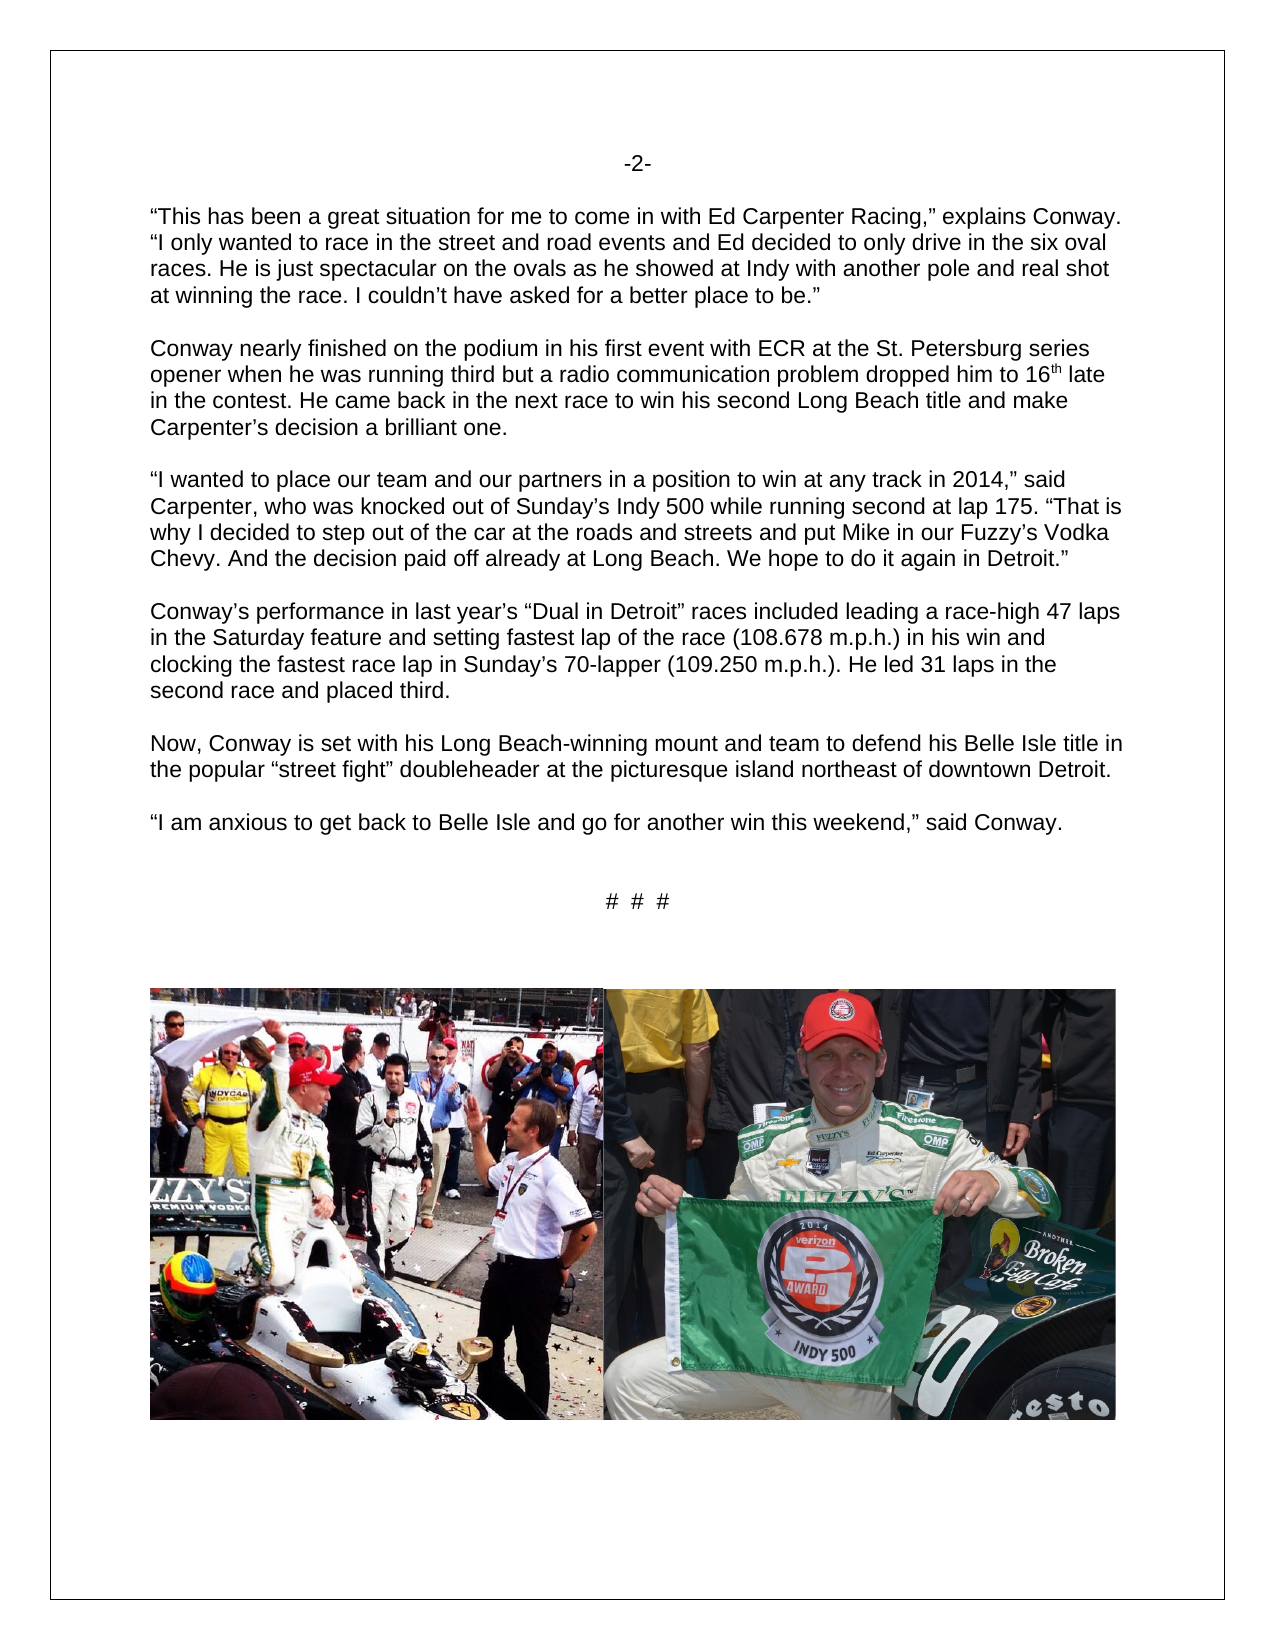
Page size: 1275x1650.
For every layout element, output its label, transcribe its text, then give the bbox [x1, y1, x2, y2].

text “I wanted to place our team and our partners in a position to win at any track in 2014,” said Carpenter, who was knocked out of Sunday’s Indy 500 while running second at lap 175. “That is why I decided to step out of the car at the roads and streets and put Mike in our Fuzzy’s Vodka Chevy. And the decision paid off already at Long Beach. We hope to do it again in Detroit.” [150, 466, 1125, 572]
picture [150, 988, 1116, 1420]
text Conway nearly finished on the podium in his first event with ECR at the St. Petersburg series opener when he was running third but a radio communication problem dropped him to 16th late in the contest. He came back in the next race to win his second Long Beach title and make Carpenter’s decision a brilliant one. [150, 334, 1125, 440]
text # # # [150, 888, 1125, 914]
text “I am anxious to get back to Belle Isle and go for another win this weekend,” said Conway. [150, 809, 1125, 835]
text “This has been a great situation for me to come in with Ed Carpenter Racing,” explains Conway. “I only wanted to race in the street and road events and Ed decided to only drive in the six oval races. He is just spectacular on the ovals as he showed at Indy with another pole and real shot at winning the race. I couldn’t have asked for a better place to be.” [150, 203, 1125, 308]
text -2- [150, 150, 1125, 176]
text Now, Conway is set with his Long Beach-winning mount and team to defend his Belle Isle title in the popular “street fight” doubleheader at the picturesque island northeast of downtown Detroit. [150, 730, 1125, 782]
text Conway’s performance in last year’s “Dual in Detroit” races included leading a race-high 47 laps in the Saturday feature and setting fastest lap of the race (108.678 m.p.h.) in his win and clocking the fastest race lap in Sunday’s 70-lapper (109.250 m.p.h.). He led 31 laps in the second race and placed third. [150, 598, 1125, 703]
